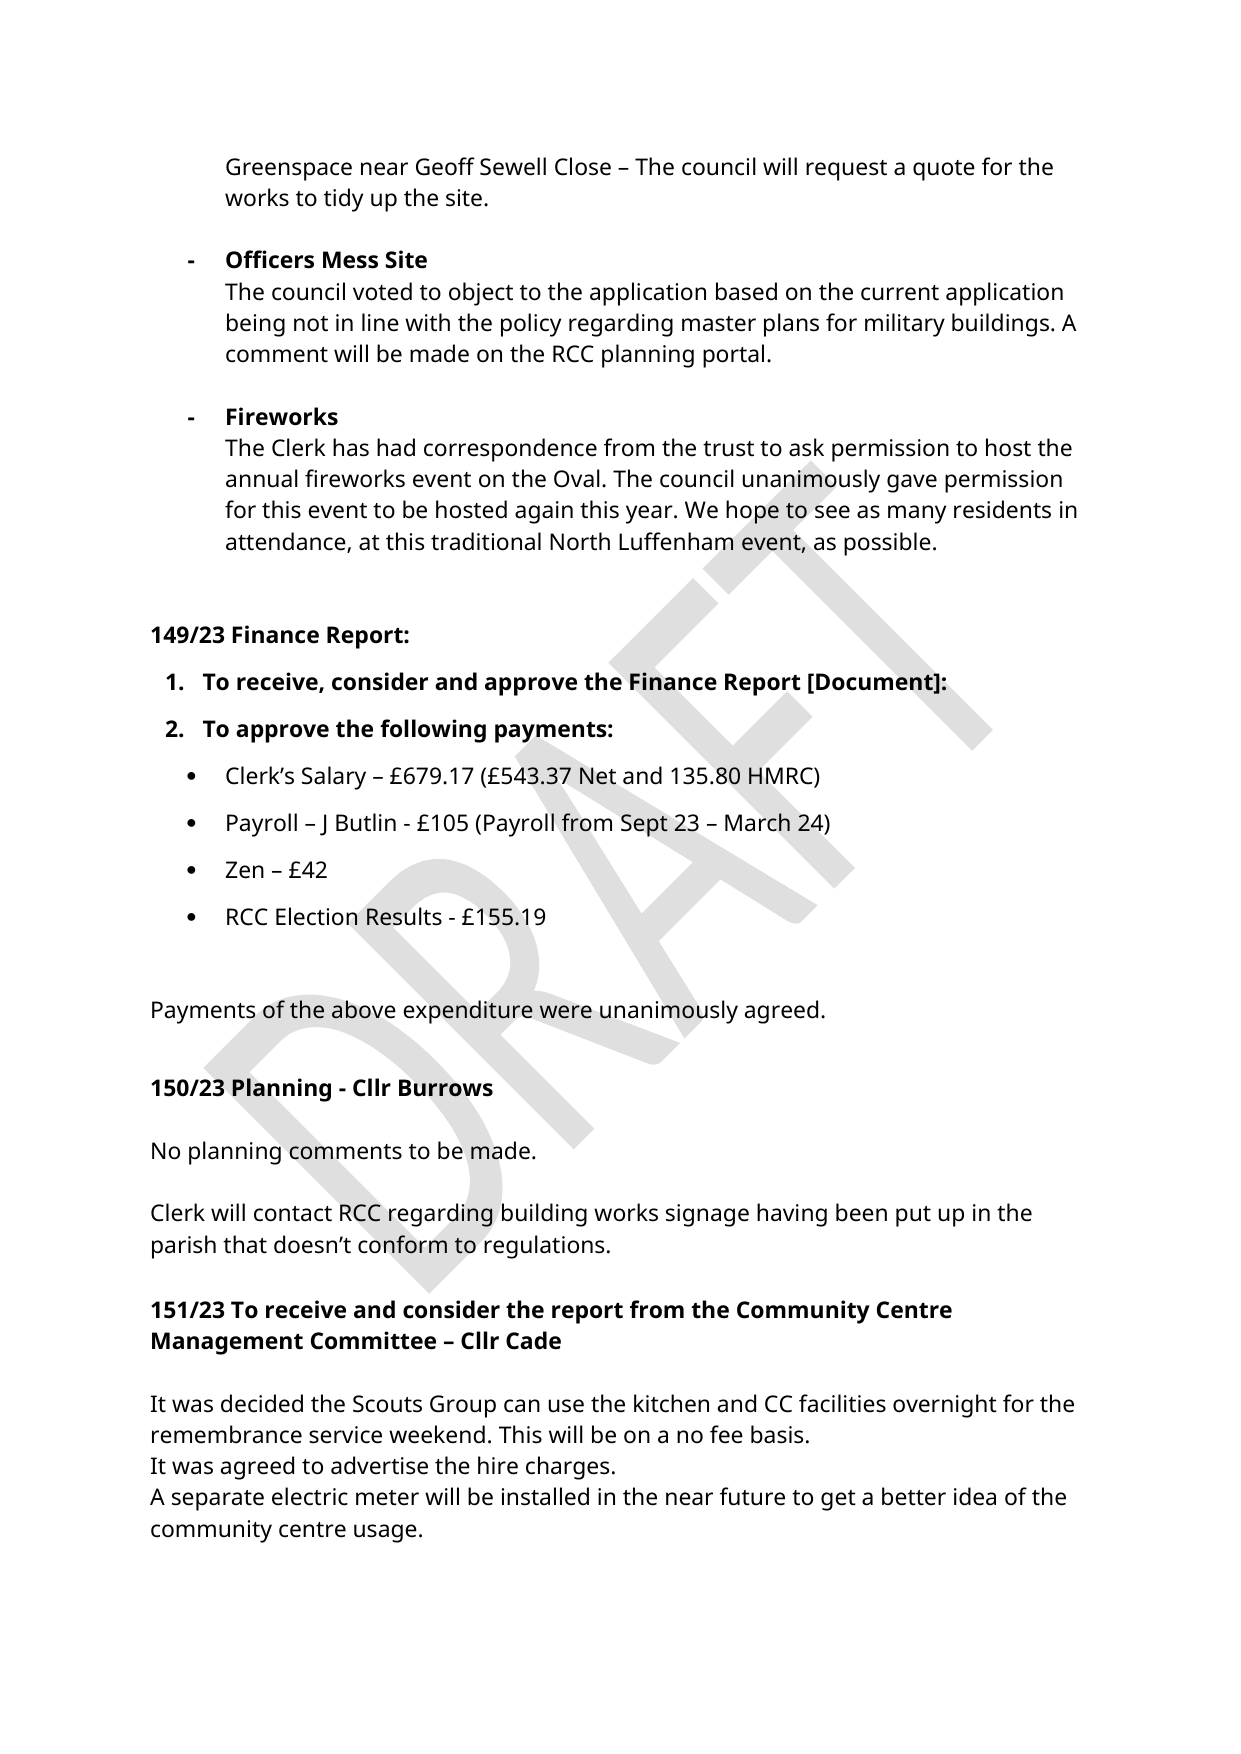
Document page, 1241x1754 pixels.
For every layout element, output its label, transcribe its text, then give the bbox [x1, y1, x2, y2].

text Clerk will contact RCC regarding building works signage having been put up in the parish that doesn’t conform to regulations. [150, 1197, 1090, 1260]
list Payroll – J Butlin - £105 (Payroll from Sept 23 – March 24) [187, 807, 1090, 838]
text It was decided the Scouts Group can use the kitchen and CC facilities overnight for the remembrance service weekend. This will be on a no fee basis. [150, 1388, 1090, 1450]
list To approve the following payments: [165, 713, 1090, 744]
text No planning comments to be made. [150, 1135, 1090, 1166]
list Zen – £42 [187, 853, 1090, 885]
list The council voted to object to the application based on the current application being not in line with the policy regarding master plans for military buildings. A comment will be made on the RCC planning portal. [225, 275, 1090, 369]
text 150/23 Planning - Cllr Burrows [150, 1072, 1090, 1103]
list RCC Election Results - £155.19 [187, 900, 1090, 932]
list Clerk’s Salary – £679.17 (£543.37 Net and 135.80 HMRC) [187, 760, 1090, 791]
text Payments of the above expenditure were unanimously agreed. [150, 994, 1090, 1025]
list To receive, consider and approve the Finance Report [Document]: [165, 666, 1090, 697]
list The Clerk has had correspondence from the trust to ask permission to host the annual fireworks event on the Oval. The council unanimously gave permission for this event to be hosted again this year. We hope to see as many residents in attendance, at this traditional North Luffenham event, as possible. [225, 432, 1090, 557]
text A separate electric meter will be installed in the near future to get a better idea of the community centre usage. [150, 1481, 1090, 1544]
text It was agreed to advertise the hire charges. [150, 1450, 1090, 1481]
text 149/23 Finance Report: [150, 619, 1090, 650]
list Officers Mess Site [187, 244, 1090, 275]
list Greenspace near Geoff Sewell Close – The council will request a quote for the works to tidy up the site. [225, 150, 1090, 213]
text 151/23 To receive and consider the report from the Community Centre Management Committee – Cllr Cade [150, 1294, 1090, 1356]
list Fireworks [187, 400, 1090, 432]
